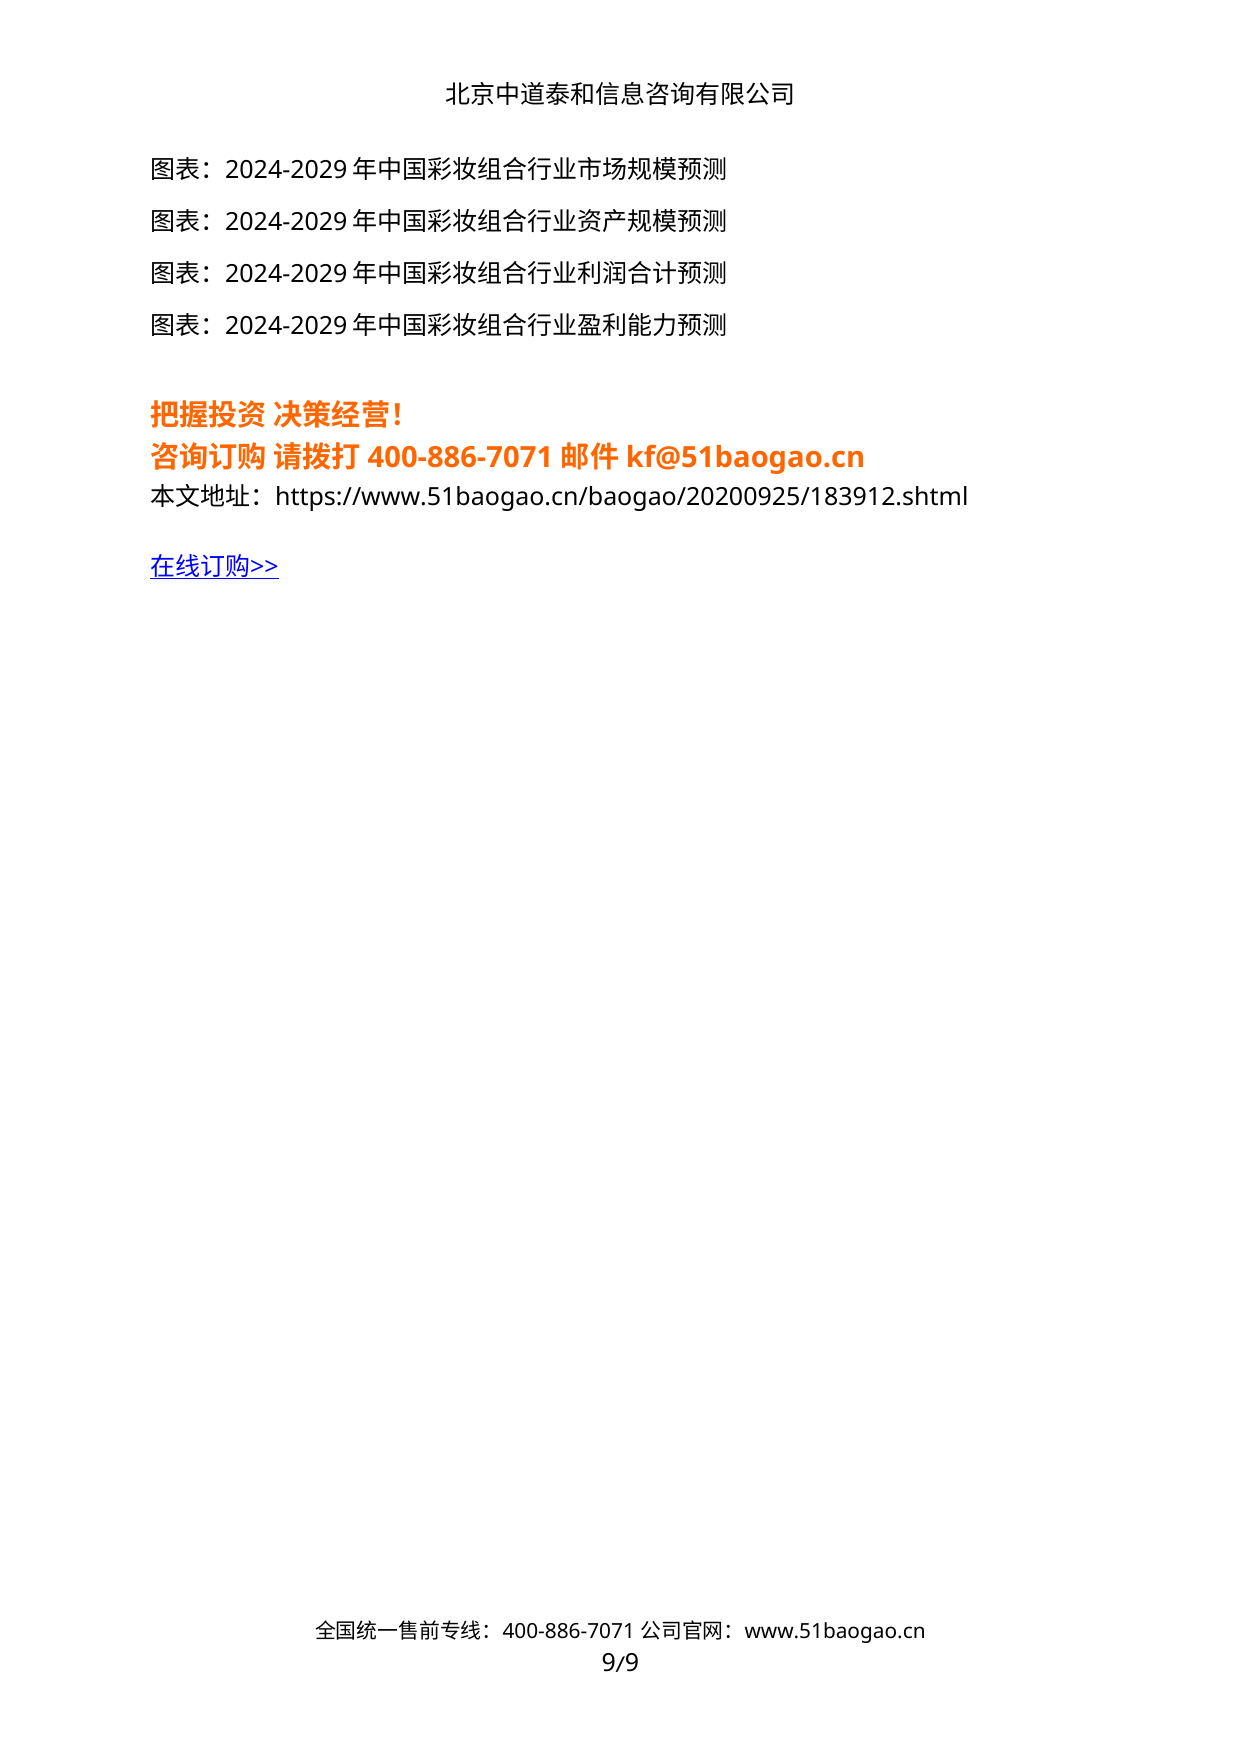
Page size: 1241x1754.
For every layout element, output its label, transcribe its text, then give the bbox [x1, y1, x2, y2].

text 图表：2024-2029年中国彩妆组合行业资产规模预测 [150, 202, 1090, 238]
text 把握投资 决策经营！咨询订购 请拨打 400-886-7071 邮件 kf@51baogao.cn本文地址：https://www.51baogao.cn/baogao/20200925/183912.shtml [150, 357, 1090, 512]
text 在线订购>> [150, 512, 1090, 583]
text 图表：2024-2029年中国彩妆组合行业利润合计预测 [150, 254, 1090, 290]
text 图表：2024-2029年中国彩妆组合行业盈利能力预测 [150, 306, 1090, 342]
text 图表：2024-2029年中国彩妆组合行业市场规模预测 [150, 150, 1090, 186]
